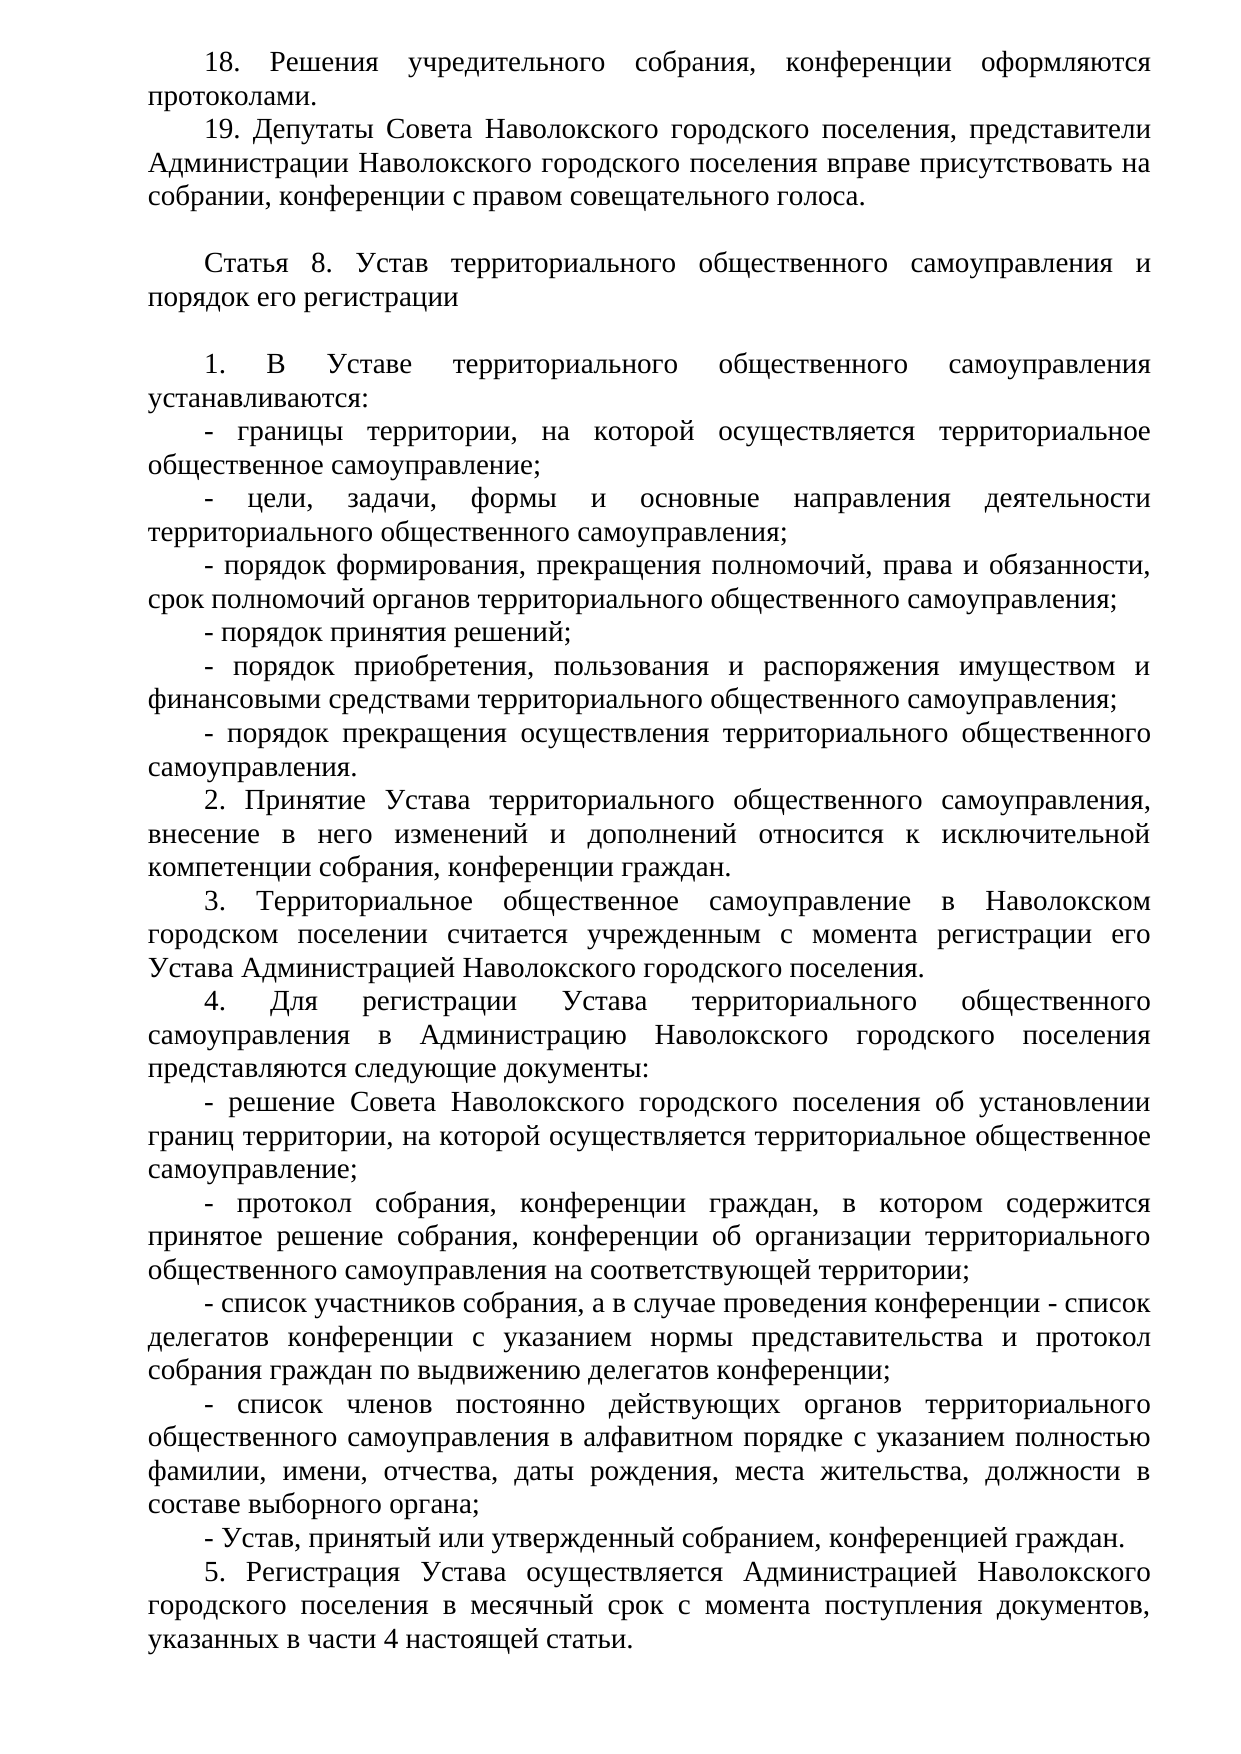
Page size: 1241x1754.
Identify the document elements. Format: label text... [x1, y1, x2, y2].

text 5. Регистрация Устава осуществляется Администрацией Наволокского городского поселения в месячный срок с момента поступления документов, указанных в части 4 настоящей статьи. [148, 1554, 1152, 1654]
text 3. Территориальное общественное самоуправление в Наволокском городском поселении считается учрежденным с момента регистрации его Устава Администрацией Наволокского городского поселения. [148, 883, 1152, 983]
text 18. Решения учредительного собрания, конференции оформляются протоколами. [148, 44, 1152, 111]
text 19. Депутаты Совета Наволокского городского поселения, представители Администрации Наволокского городского поселения вправе присутствовать на собрании, конференции с правом совещательного голоса. [148, 111, 1152, 212]
text 1. В Уставе территориального общественного самоуправления устанавливаются: [148, 346, 1152, 413]
text Статья 8. Устав территориального общественного самоуправления и порядок его регистрации [148, 246, 1152, 313]
text 4. Для регистрации Устава территориального общественного самоуправления в Администрацию Наволокского городского поселения представляются следующие документы: [148, 983, 1152, 1084]
text 2. Принятие Устава территориального общественного самоуправления, внесение в него изменений и дополнений относится к исключительной компетенции собрания, конференции граждан. [148, 782, 1152, 883]
text - порядок прекращения осуществления территориального общественного самоуправления. [148, 715, 1152, 782]
text - границы территории, на которой осуществляется территориальное общественное самоуправление; [148, 413, 1152, 480]
text - Устав, принятый или утвержденный собранием, конференцией граждан. [148, 1520, 1152, 1554]
text - протокол собрания, конференции граждан, в котором содержится принятое решение собрания, конференции об организации территориального общественного самоуправления на соответствующей территории; [148, 1185, 1152, 1285]
text - порядок приобретения, пользования и распоряжения имуществом и финансовыми средствами территориального общественного самоуправления; [148, 648, 1152, 715]
text - порядок формирования, прекращения полномочий, права и обязанности, срок полномочий органов территориального общественного самоуправления; [148, 547, 1152, 614]
text - цели, задачи, формы и основные направления деятельности территориального общественного самоуправления; [148, 480, 1152, 547]
text - решение Совета Наволокского городского поселения об установлении границ территории, на которой осуществляется территориальное общественное самоуправление; [148, 1084, 1152, 1185]
text - список участников собрания, а в случае проведения конференции - список делегатов конференции с указанием нормы представительства и протокол собрания граждан по выдвижению делегатов конференции; [148, 1285, 1152, 1386]
text - список членов постоянно действующих органов территориального общественного самоуправления в алфавитном порядке с указанием полностью фамилии, имени, отчества, даты рождения, места жительства, должности в составе выборного органа; [148, 1386, 1152, 1520]
text - порядок принятия решений; [148, 614, 1152, 648]
